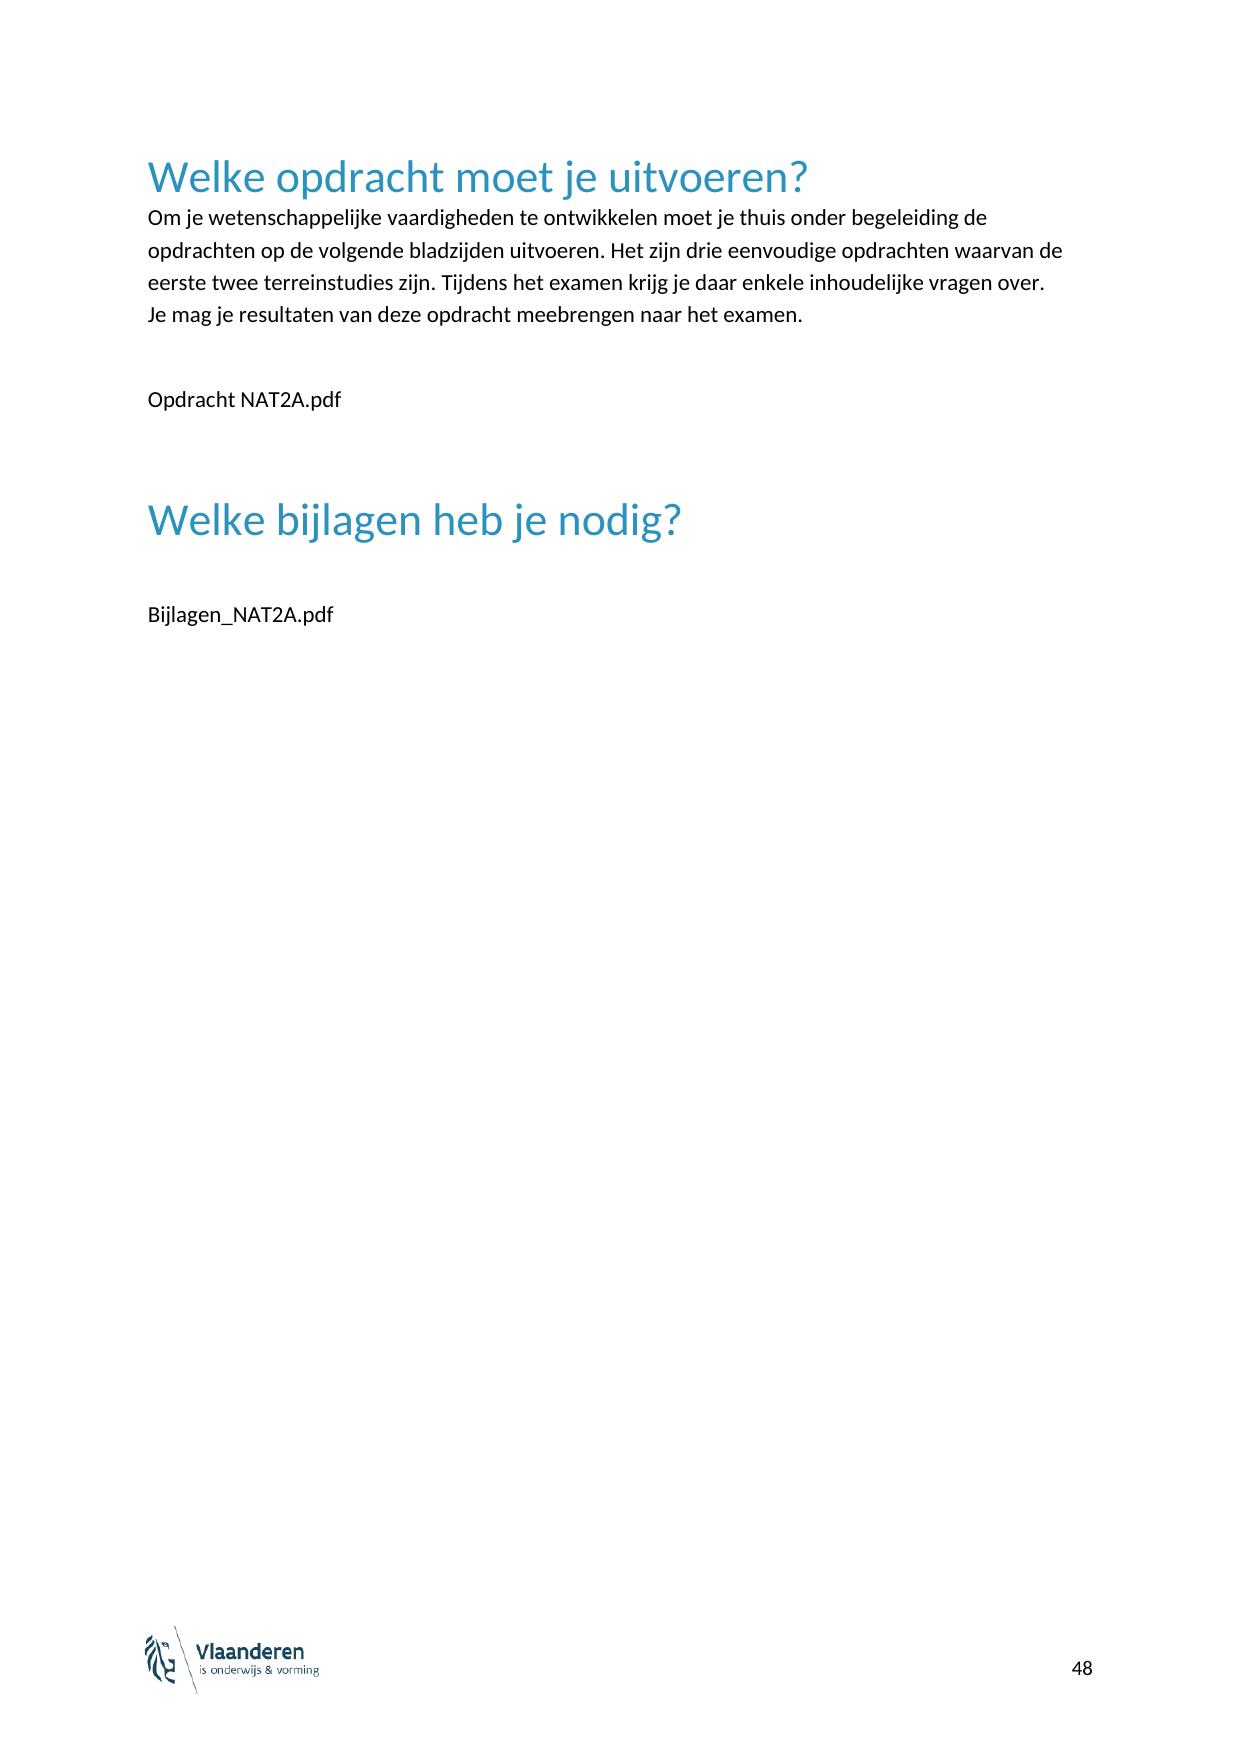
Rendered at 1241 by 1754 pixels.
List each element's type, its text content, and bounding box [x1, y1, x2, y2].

text Om je wetenschappelijke vaardigheden te ontwikkelen moet je thuis onder begeleiding de opdrachten op de volgende bladzijden uitvoeren. Het zijn drie eenvoudige opdrachten waarvan de eerste twee terreinstudies zijn. Tijdens het examen krijg je daar enkele inhoudelijke vragen over. Je mag je resultaten van deze opdracht meebrengen naar het examen. [148, 203, 1093, 360]
picture [144, 1626, 327, 1694]
text Welke bijlagen heb je nodig? [148, 491, 1093, 547]
text Opdracht NAT2A.pdf [148, 385, 1093, 413]
text Bijlagen_NAT2A.pdf [148, 600, 1093, 628]
text Welke opdracht moet je uitvoeren? [148, 148, 1093, 203]
